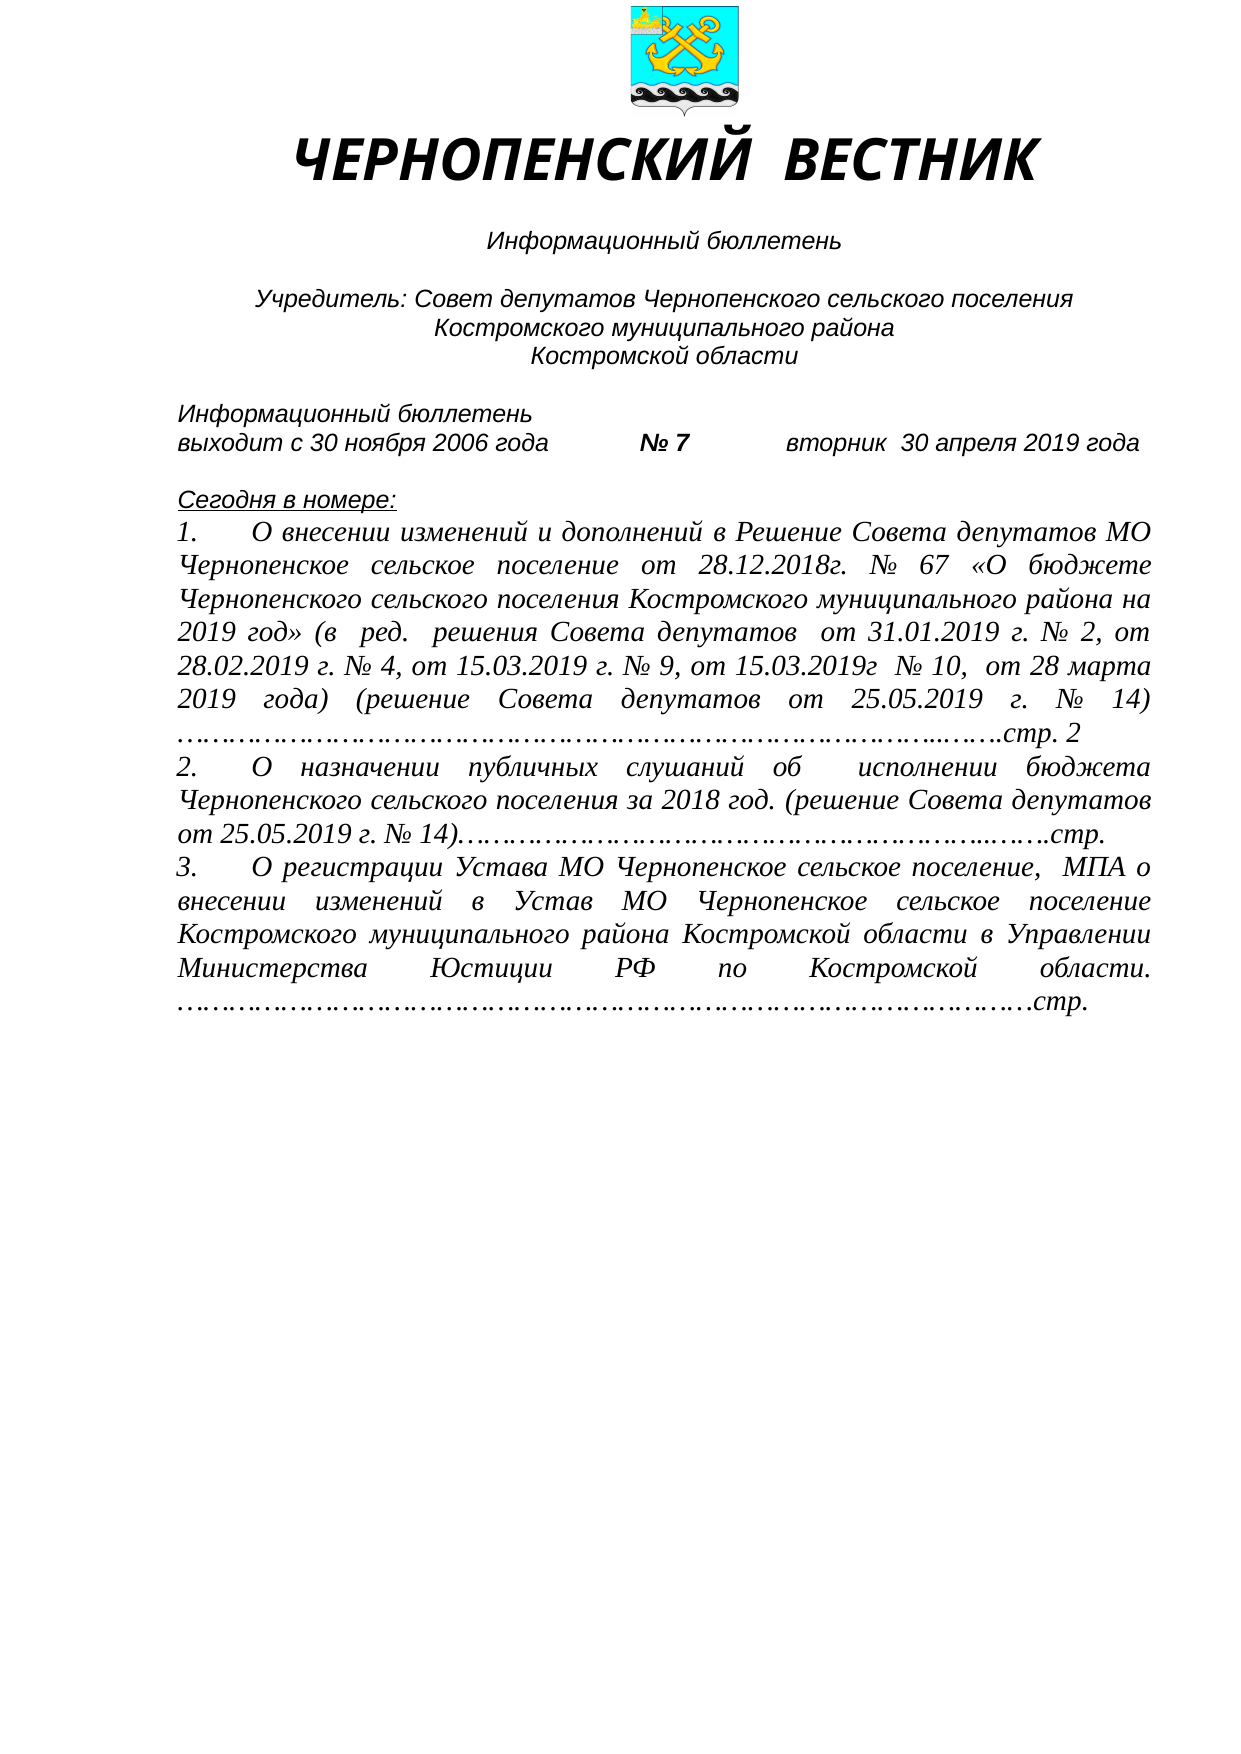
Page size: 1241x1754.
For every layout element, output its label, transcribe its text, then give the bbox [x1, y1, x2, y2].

text ЧЕРНОПЕНСКИЙ ВЕСТНИК [177, 118, 1152, 198]
text Костромского муниципального района [177, 313, 1152, 341]
list О назначении публичных слушаний об исполнении бюджета Чернопенского сельского поселения за 2018 год. (решение Совета депутатов от 25.05.2019 г. № 14)……………………………………………………..…….стр. [176, 749, 1152, 849]
text выходит с 30 ноября 2006 года № 7 вторник 30 апреля 2019 года [177, 428, 1152, 456]
text Сегодня в номере: [177, 485, 1152, 514]
list О внесении изменений и дополнений в Решение Совета депутатов МО Чернопенское сельское поселение от 28.12.2018г. № 67 «О бюджете Чернопенского сельского поселения Костромского муниципального района на 2019 год» (в ред. решения Совета депутатов от 31.01.2019 г. № 2, от 28.02.2019 г. № 4, от 15.03.2019 г. № 9, от 15.03.2019г № 10, от 28 марта 2019 года) (решение Совета депутатов от 25.05.2019 г. № 14)……………………………………………………………………………..…….стр. 2 [176, 514, 1152, 749]
list О регистрации Устава МО Чернопенское сельское поселение, МПА о внесении изменений в Устав МО Чернопенское сельское поселение Костромского муниципального района Костромской области в Управлении Министерства Юстиции РФ по Костромской области. ………………………………………………………………………………………стр. [176, 849, 1152, 1017]
text Учредитель: Совет депутатов Чернопенского сельского поселения [177, 284, 1152, 313]
text Информационный бюллетень [177, 226, 1152, 255]
text Информационный бюллетень [177, 399, 1152, 428]
picture [630, 6, 739, 117]
text Костромской области [177, 341, 1152, 370]
